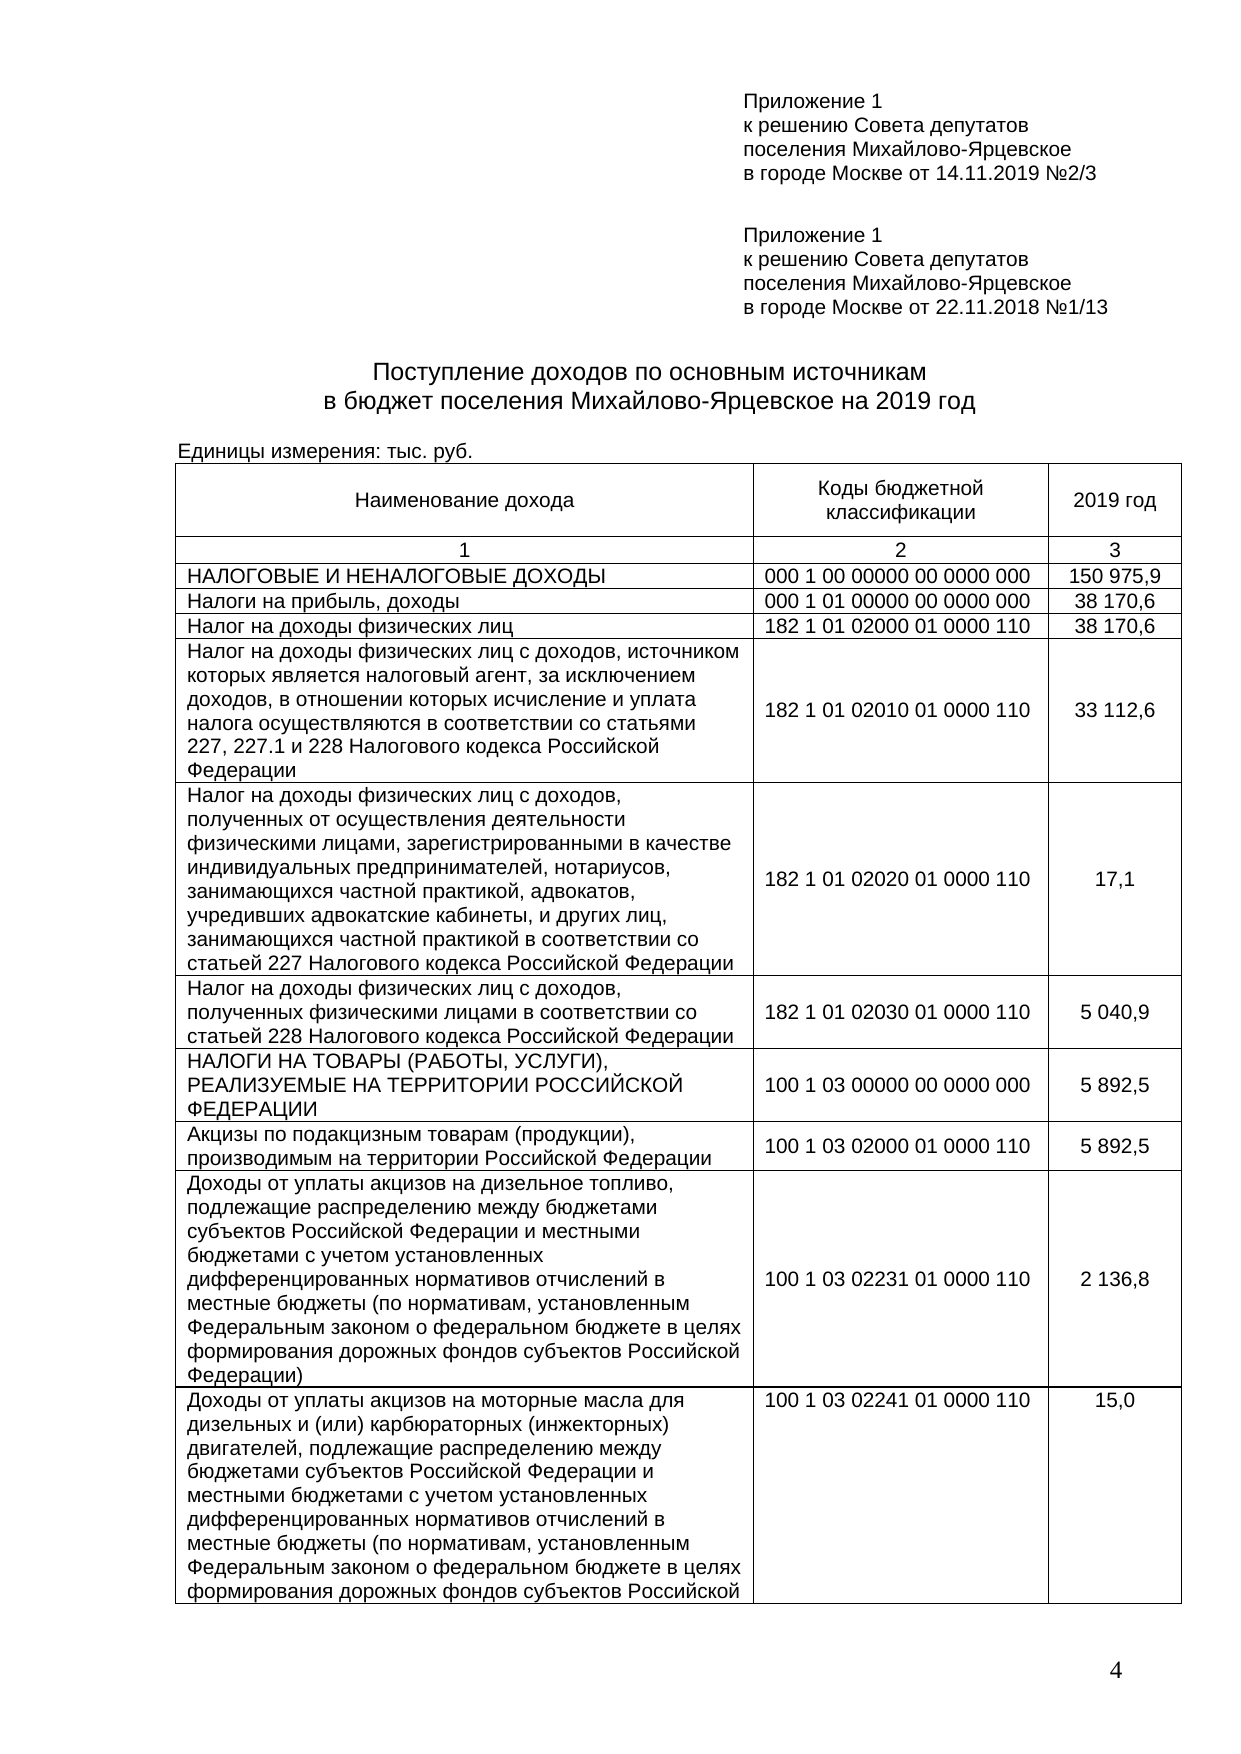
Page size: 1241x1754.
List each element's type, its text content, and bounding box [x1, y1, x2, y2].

table_header 2019 год [1049, 464, 1181, 536]
table_cell 100 1 03 00000 00 0000 000 [754, 1049, 1048, 1121]
table_header Коды бюджетной классификации [754, 464, 1048, 536]
table_cell 17,1 [1049, 783, 1181, 975]
table_cell 150 975,9 [1049, 564, 1181, 587]
text Поступление доходов по основным источникам [177, 357, 1122, 386]
table_cell 38 170,6 [1049, 589, 1181, 612]
table_cell 15,0 [1049, 1388, 1181, 1603]
table_cell 3 [1049, 537, 1181, 562]
table_cell 182 1 01 02000 01 0000 110 [754, 614, 1048, 637]
table_cell 000 1 00 00000 00 0000 000 [754, 564, 1048, 587]
table_cell 5 892,5 [1049, 1049, 1181, 1121]
table_cell 2 136,8 [1049, 1171, 1181, 1386]
table_cell НАЛОГИ НА ТОВАРЫ (РАБОТЫ, УСЛУГИ), РЕАЛИЗУЕМЫЕ НА ТЕРРИТОРИИ РОССИЙСКОЙ ФЕДЕРАЦИИ [176, 1049, 753, 1121]
table_cell 5 892,5 [1049, 1122, 1181, 1170]
table_header Наименование дохода [176, 464, 753, 536]
table_cell Налог на доходы физических лиц [176, 614, 753, 637]
table_cell 000 1 01 00000 00 0000 000 [754, 589, 1048, 612]
table_cell НАЛОГОВЫЕ И НЕНАЛОГОВЫЕ ДОХОДЫ [176, 564, 753, 587]
table_cell 5 040,9 [1049, 976, 1181, 1048]
table_cell Доходы от уплаты акцизов на дизельное топливо, подлежащие распределению между бюджетами субъектов Российской Федерации и местными бюджетами с учетом установленных дифференцированных нормативов отчислений в местные бюджеты (по нормативам, установленным Федеральным законом о федеральном бюджете в целях формирования дорожных фондов субъектов Российской Федерации) [176, 1171, 753, 1386]
text в бюджет поселения Михайлово-Ярцевское на 2019 год [177, 386, 1122, 414]
table_cell 1 [176, 537, 753, 562]
table_cell Акцизы по подакцизным товарам (продукции), производимым на территории Российской Федерации [176, 1122, 753, 1170]
table_cell Налог на доходы физических лиц с доходов, полученных от осуществления деятельности физическими лицами, зарегистрированными в качестве индивидуальных предпринимателей, нотариусов, занимающихся частной практикой, адвокатов, учредивших адвокатские кабинеты, и других лиц, занимающихся частной практикой в соответствии со статьей 227 Налогового кодекса Российской Федерации [176, 783, 753, 975]
table_cell 182 1 01 02020 01 0000 110 [754, 783, 1048, 975]
table_cell 2 [754, 537, 1048, 562]
table_cell Налог на доходы физических лиц с доходов, источником которых является налоговый агент, за исключением доходов, в отношении которых исчисление и уплата налога осуществляются в соответствии со статьями 227, 227.1 и 228 Налогового кодекса Российской Федерации [176, 639, 753, 782]
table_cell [176, 1388, 753, 1603]
table_cell 33 112,6 [1049, 639, 1181, 782]
table_cell 182 1 01 02030 01 0000 110 [754, 976, 1048, 1048]
table_cell 100 1 03 02231 01 0000 110 [754, 1171, 1048, 1386]
table_cell 100 1 03 02000 01 0000 110 [754, 1122, 1048, 1170]
table_cell 100 1 03 02241 01 0000 110 [754, 1388, 1048, 1603]
table_cell Налоги на прибыль, доходы [176, 589, 753, 612]
table_cell 38 170,6 [1049, 614, 1181, 637]
text Единицы измерения: тыс. руб. [177, 438, 1122, 462]
table_cell 182 1 01 02010 01 0000 110 [754, 639, 1048, 782]
table_cell Налог на доходы физических лиц с доходов, полученных физическими лицами в соответствии со статьей 228 Налогового кодекса Российской Федерации [176, 976, 753, 1048]
